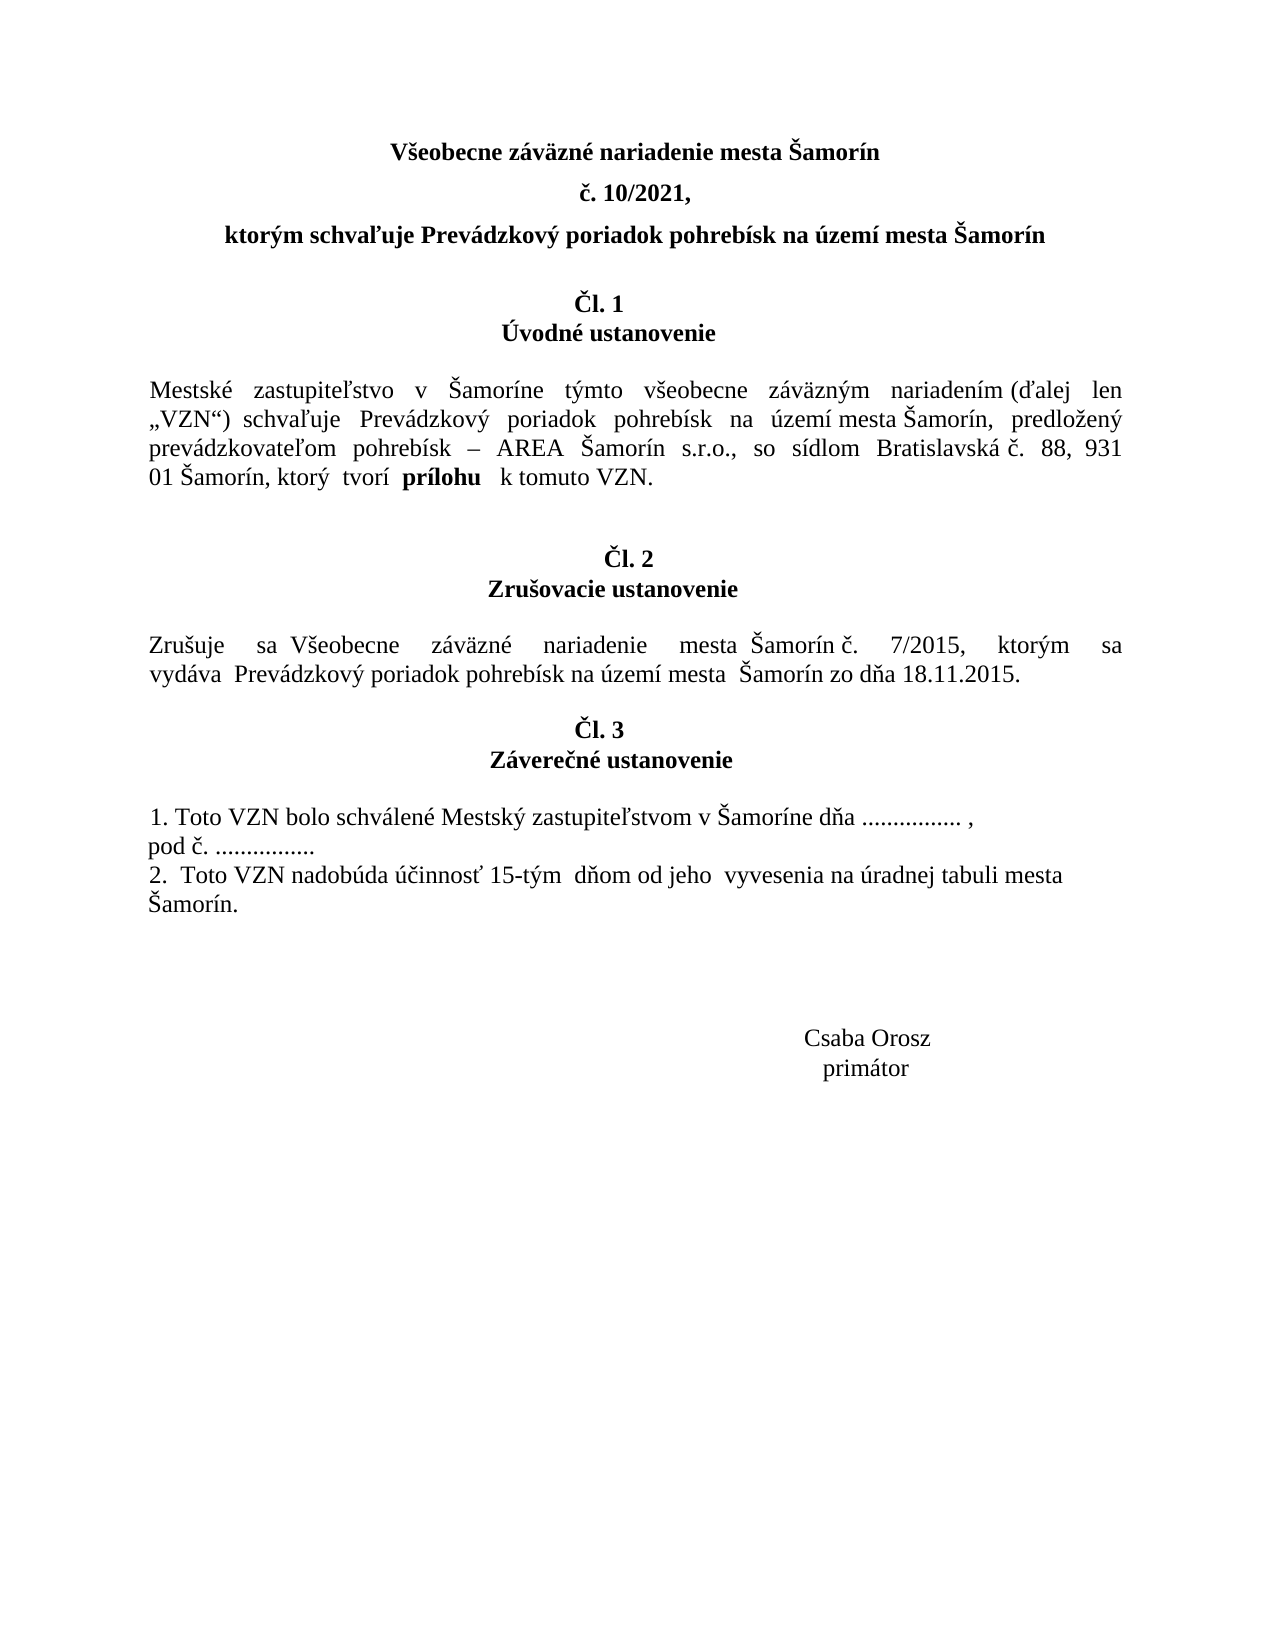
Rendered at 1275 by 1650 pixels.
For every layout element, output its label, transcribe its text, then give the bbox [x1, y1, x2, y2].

text Záverečné ustanovenie [489, 745, 1122, 774]
text Zrušovacie ustanovenie [487, 574, 1122, 603]
text Všeobecne záväzné nariadenie mesta Šamorín [148, 137, 1122, 166]
text Čl. 3 [574, 716, 1122, 744]
text Mestské zastupiteľstvo v Šamoríne týmto všeobecne záväzným nariadením (ďalej len „VZN“) schvaľuje Prevádzkový poriadok pohrebísk na území mesta Šamorín, predložený prevádzkovateľom pohrebísk – AREA Šamorín s.r.o., so sídlom Bratislavská č. 88, 931 01 Šamorín, ktorý tvorí prílohu k tomuto VZN. [148, 375, 1122, 490]
text Úvodné ustanovenie [501, 318, 1122, 347]
text Csaba Orosz [148, 1023, 1122, 1052]
text 2. Toto VZN nadobúda účinnosť 15‐tým dňom od jeho vyvesenia na úradnej tabuli mesta Šamorín. [148, 861, 1122, 918]
text 1. Toto VZN bolo schválené Mestský zastupiteľstvom v Šamoríne dňa ................ , pod č. ................ [148, 802, 1122, 859]
text Čl. 2 [148, 544, 1122, 573]
text primátor [148, 1053, 1122, 1082]
text č. 10/2021, [148, 178, 1122, 207]
text ktorým schvaľuje Prevádzkový poriadok pohrebísk na území mesta Šamorín [148, 220, 1122, 248]
text Zrušuje sa Všeobecne záväzné nariadenie mesta Šamorín č. 7/2015, ktorým sa vydáva Prevádzkový poriadok pohrebísk na území mesta Šamorín zo dňa 18.11.2015. [148, 630, 1122, 688]
text Čl. 1 [574, 289, 1122, 317]
